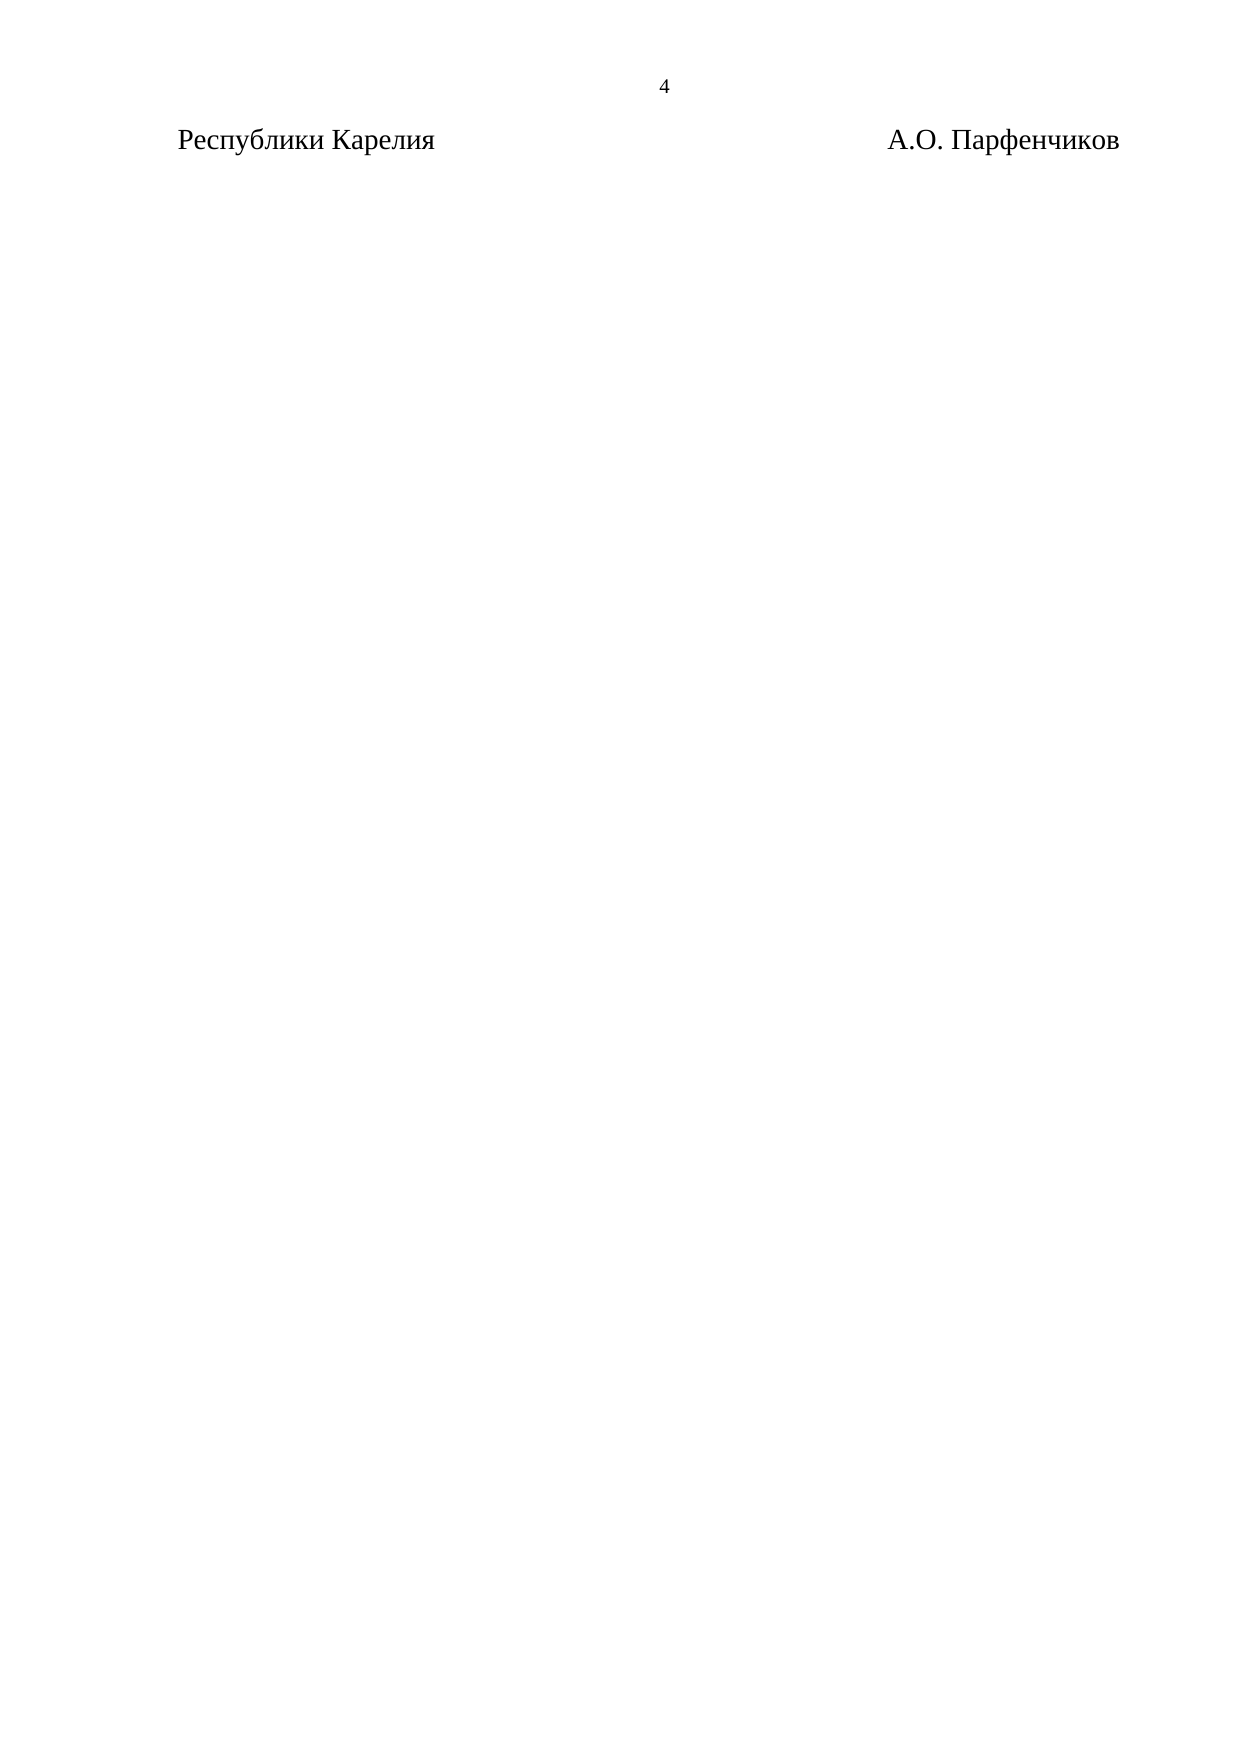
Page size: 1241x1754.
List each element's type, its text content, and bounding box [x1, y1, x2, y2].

text Республики Карелия А.О. Парфенчиков [177, 122, 1152, 156]
